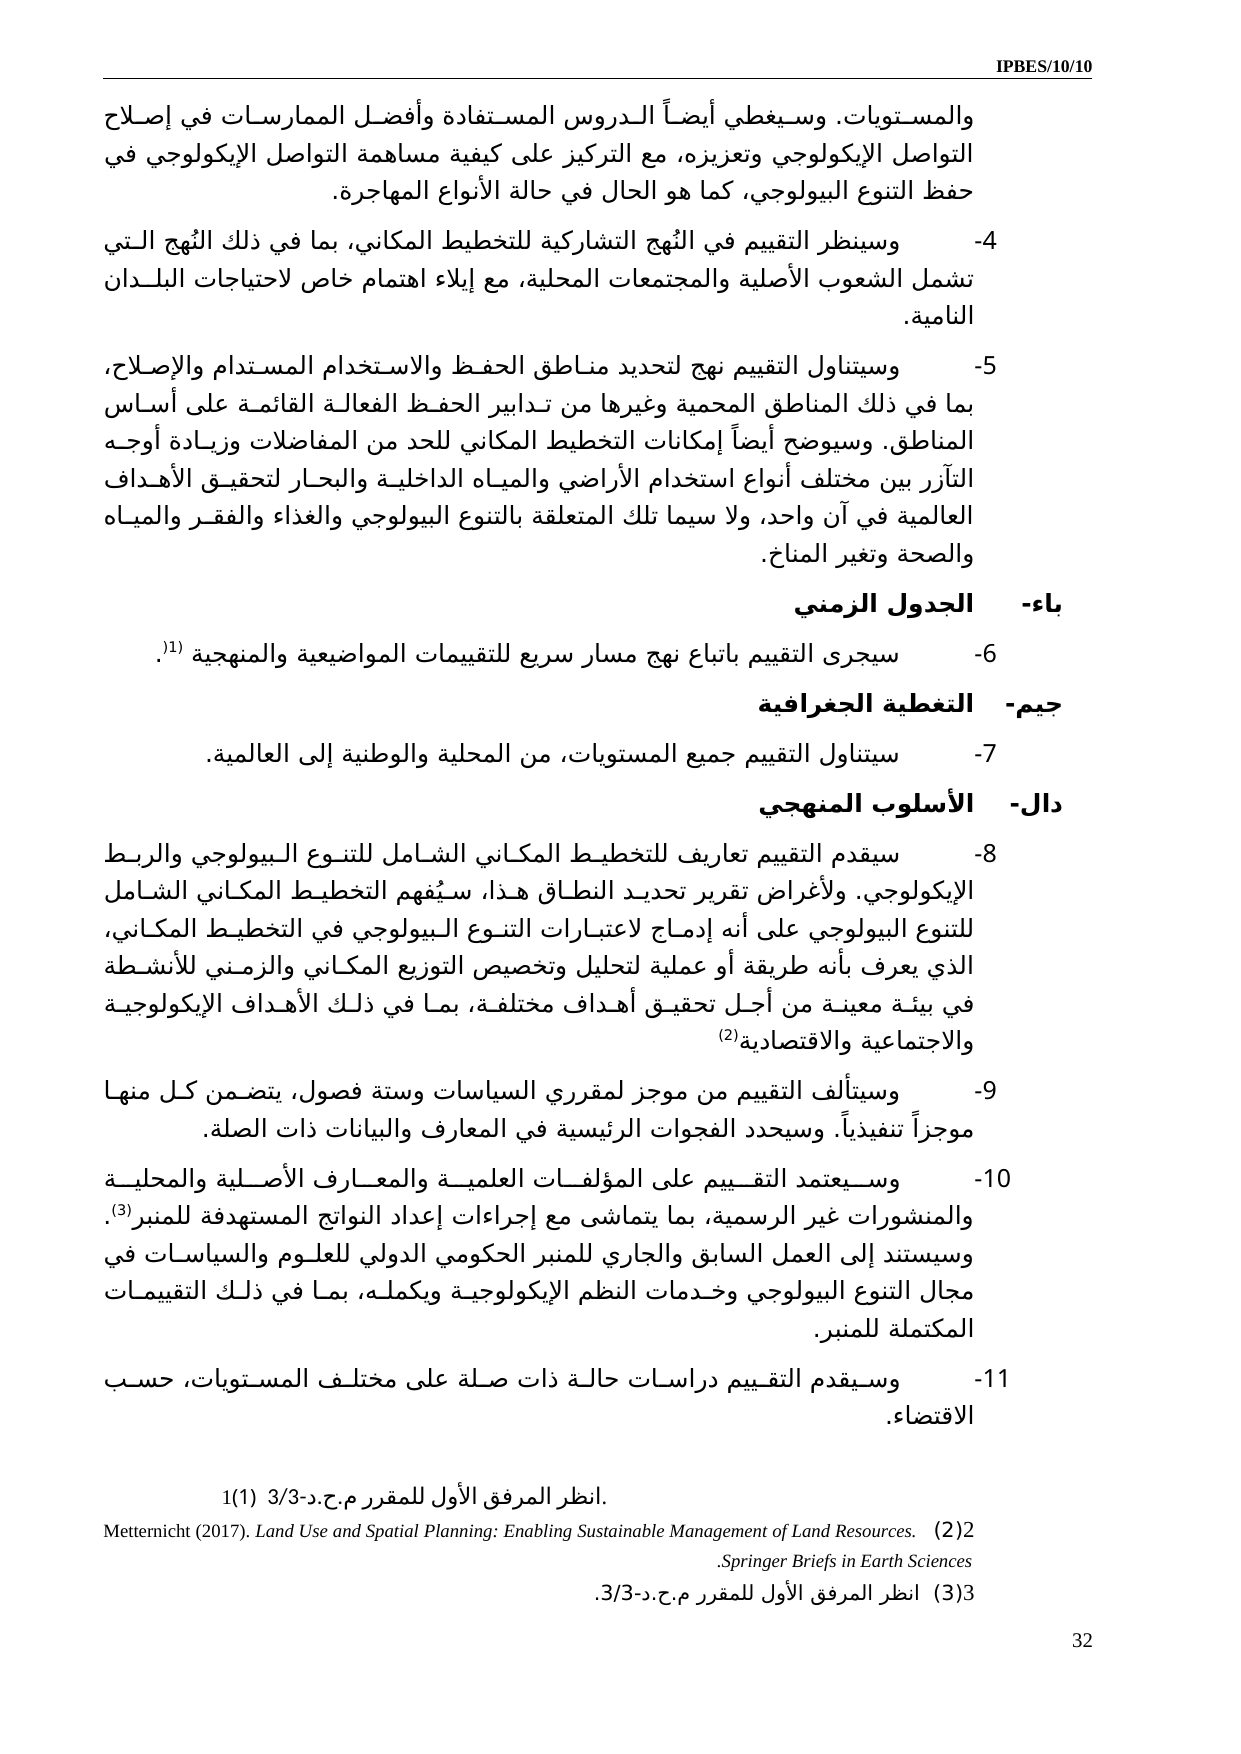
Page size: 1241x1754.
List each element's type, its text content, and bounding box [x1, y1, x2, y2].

list وسيتناول التقييم نهج لتحديد مناطق الحفظ والاستخدام المستدام والإصلاح، بما في ذلك المناطق المحمية وغيرها من تدابير الحفظ الفعالة القائمة على أساس المناطق. وسيوضح أيضاً إمكانات التخطيط المكاني للحد من المفاضلات وزيادة أوجه التآزر بين مختلف أنواع استخدام الأراضي والمياه الداخلية والبحار لتحقيق الأهداف العالمية في آن واحد، ولا سيما تلك المتعلقة بالتنوع البيولوجي والغذاء والفقر والمياه والصحة وتغير المناخ. [103, 344, 974, 569]
list سيقدم التقييم تعاريف للتخطيط المكاني الشامل للتنوع البيولوجي والربط الإيكولوجي. ولأغراض تقرير تحديد النطاق هذا، سيُفهم التخطيط المكاني الشامل للتنوع البيولوجي على أنه إدماج لاعتبارات التنوع البيولوجي في التخطيط المكاني، الذي يعرف بأنه طريقة أو عملية لتحليل وتخصيص التوزيع المكاني والزمني للأنشطة في بيئة معينة من أجل تحقيق أهداف مختلفة، بما في ذلك الأهداف الإيكولوجية والاجتماعية والاقتصادية(2) [103, 832, 974, 1057]
list وسيتألف التقييم من موجز لمقرري السياسات وستة فصول، يتضمن كل منها موجزاً تنفيذياً. وسيحدد الفجوات الرئيسية في المعارف والبيانات ذات الصلة. [103, 1069, 974, 1144]
text جيم- التغطية الجغرافية [103, 682, 1063, 719]
list وسينظر التقييم في النُهج التشاركية للتخطيط المكاني، بما في ذلك النُهج التي تشمل الشعوب الأصلية والمجتمعات المحلية، مع إيلاء اهتمام خاص لاحتياجات البلدان النامية. [103, 219, 974, 332]
list وسيقدم التقييم دراسات حالة ذات صلة على مختلف المستويات، حسب الاقتضاء. [103, 1357, 974, 1432]
list سيجرى التقييم باتباع نهج مسار سريع للتقييمات المواضيعية والمنهجية ((. [103, 632, 974, 669]
list وسيعتمد التقييم على المؤلفات العلمية والمعارف الأصلية والمحلية والمنشورات غير الرسمية، بما يتماشى مع إجراءات إعداد النواتج المستهدفة للمنبر(3). وسيستند إلى العمل السابق والجاري للمنبر الحكومي الدولي للعلوم والسياسات في مجال التنوع البيولوجي وخدمات النظم الإيكولوجية ويكمله، بما في ذلك التقييمات المكتملة للمنبر. [103, 1157, 974, 1344]
text دال- الأسلوب المنهجي [103, 782, 1063, 819]
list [103, 94, 974, 207]
list سيتناول التقييم جميع المستويات، من المحلية والوطنية إلى العالمية. [103, 732, 974, 769]
text باء- الجدول الزمني [103, 582, 1063, 619]
